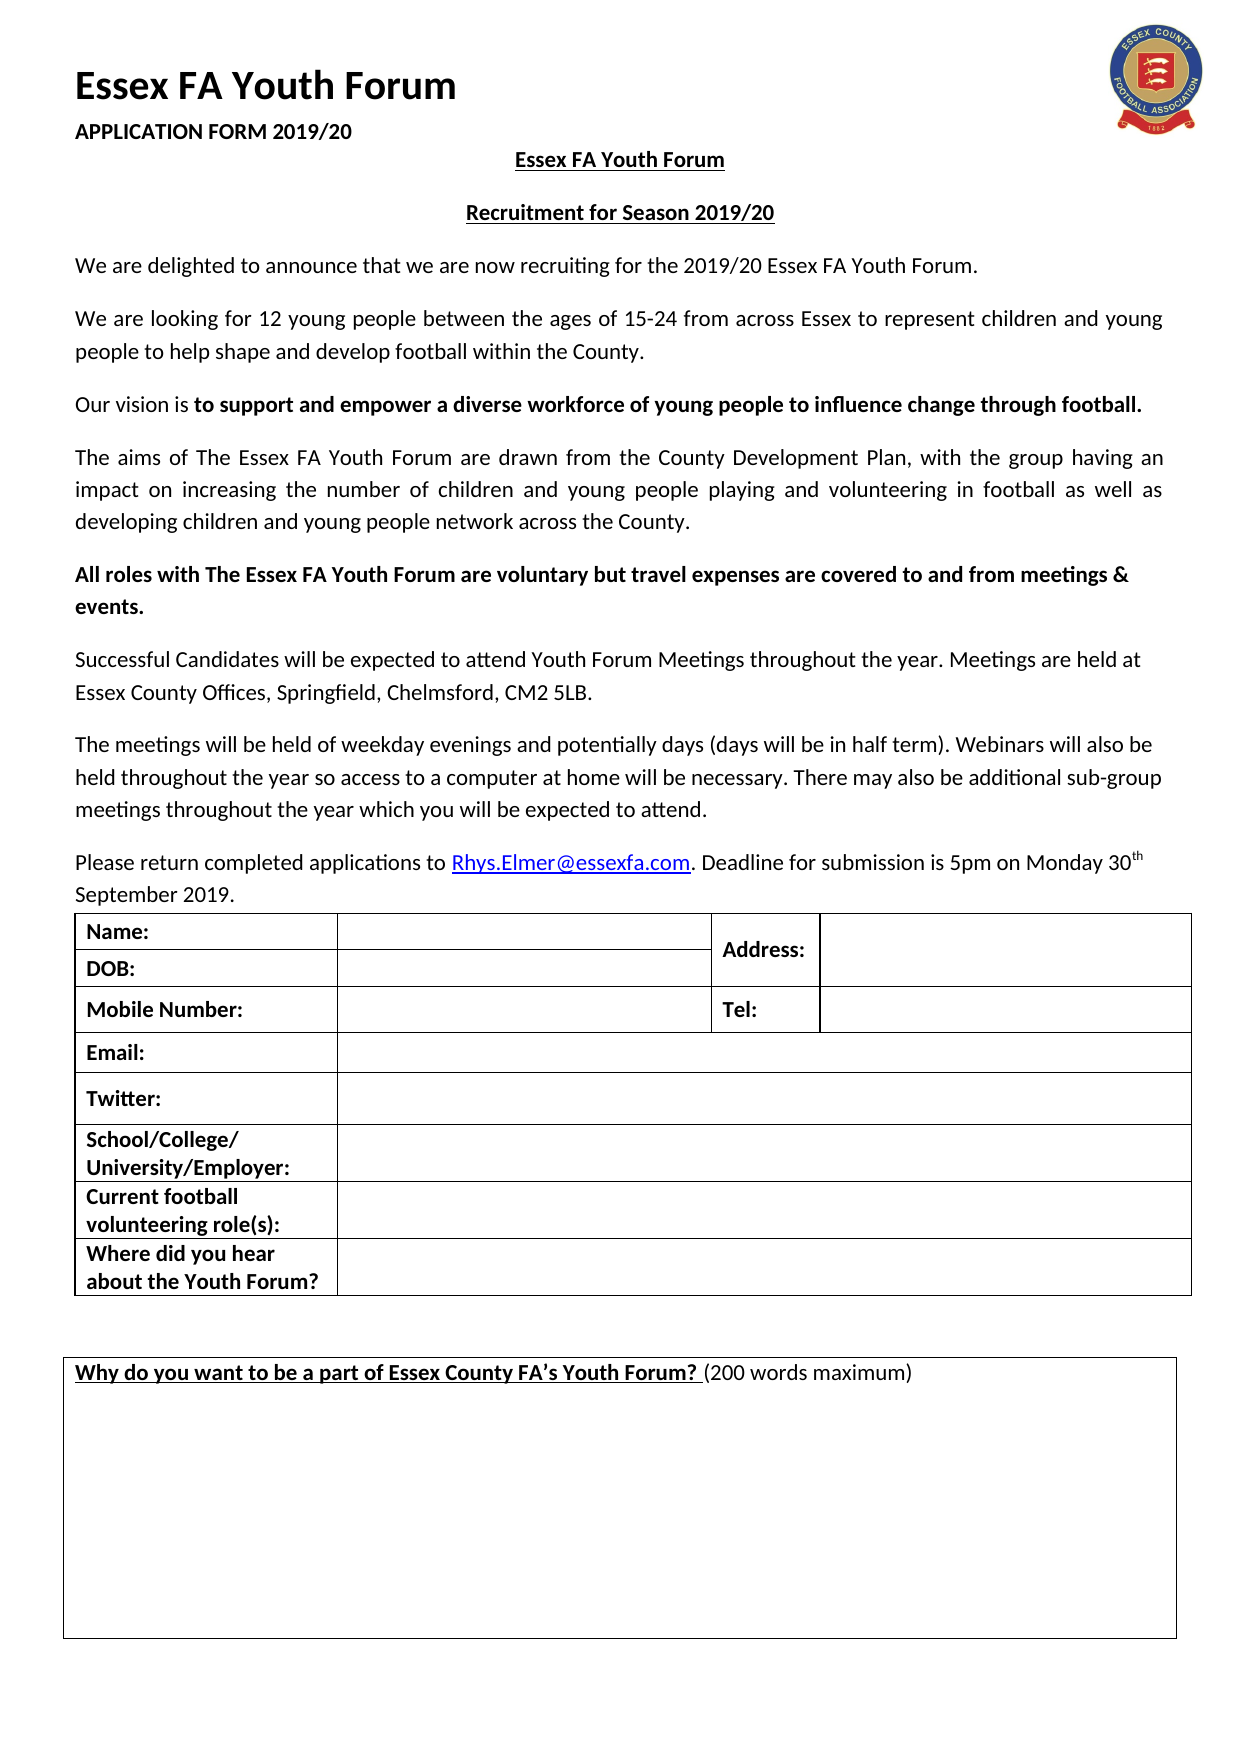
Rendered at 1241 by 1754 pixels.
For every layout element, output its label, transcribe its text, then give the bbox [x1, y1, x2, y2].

text Recruitment for Season 2019/20 [75, 198, 1165, 227]
table_cell Email: [76, 1033, 337, 1072]
text The meetings will be held of weekday evenings and potentially days (days will be in half term). Webinars will also be held throughout the year so access to a computer at home will be necessary. There may also be additional sub-group meetings throughout the year which you will be expected to attend. [75, 731, 1165, 823]
table_cell [821, 987, 1191, 1032]
table_cell Where did you hear about the Youth Forum? [76, 1239, 337, 1295]
text The aims of The Essex FA Youth Forum are drawn from the County Development Plan, with the group having an impact on increasing the number of children and young people playing and volunteering in football as well as developing children and young people network across the County. [75, 443, 1165, 535]
text We are delighted to announce that we are now recruiting for the 2019/20 Essex FA Youth Forum. [75, 252, 1165, 279]
table_cell [338, 1182, 1191, 1238]
table_cell Mobile Number: [76, 987, 337, 1032]
table_cell [338, 1033, 1191, 1072]
table_header Name: [76, 914, 337, 949]
table_header [821, 914, 1191, 986]
table_cell [338, 1073, 1191, 1124]
table_cell [338, 1125, 1191, 1181]
table_cell School/College/ University/Employer: [76, 1125, 337, 1181]
text Essex FA Youth Forum [75, 146, 1165, 173]
text Our vision is to support and empower a diverse workforce of young people to influence change through football. [75, 390, 1165, 418]
table_header Why do you want to be a part of Essex County FA’s Youth Forum? (200 words maximum) [64, 1358, 1176, 1638]
table_cell DOB: [76, 950, 337, 986]
text Successful Candidates will be expected to attend Youth Forum Meetings throughout the year. Meetings are held at Essex County Offices, Springfield, Chelmsford, CM2 5LB. [75, 645, 1165, 706]
table_cell Current football volunteering role(s): [76, 1182, 337, 1238]
picture [1106, 20, 1204, 137]
table_header [338, 914, 711, 949]
text All roles with The Essex FA Youth Forum are voluntary but travel expenses are covered to and from meetings & events. [75, 560, 1165, 620]
table_header Address: [712, 914, 819, 986]
table_cell [338, 950, 711, 986]
text Please return completed applications to Rhys.Elmer@essexfa.com. Deadline for submission is 5pm on Monday 30th September 2019. [75, 848, 1165, 908]
table_cell [338, 987, 711, 1032]
table_cell Twitter: [76, 1073, 337, 1124]
text We are looking for 12 young people between the ages of 15-24 from across Essex to represent children and young people to help shape and develop football within the County. [75, 304, 1165, 365]
table_cell [338, 1239, 1191, 1295]
table_cell Tel: [712, 987, 819, 1032]
